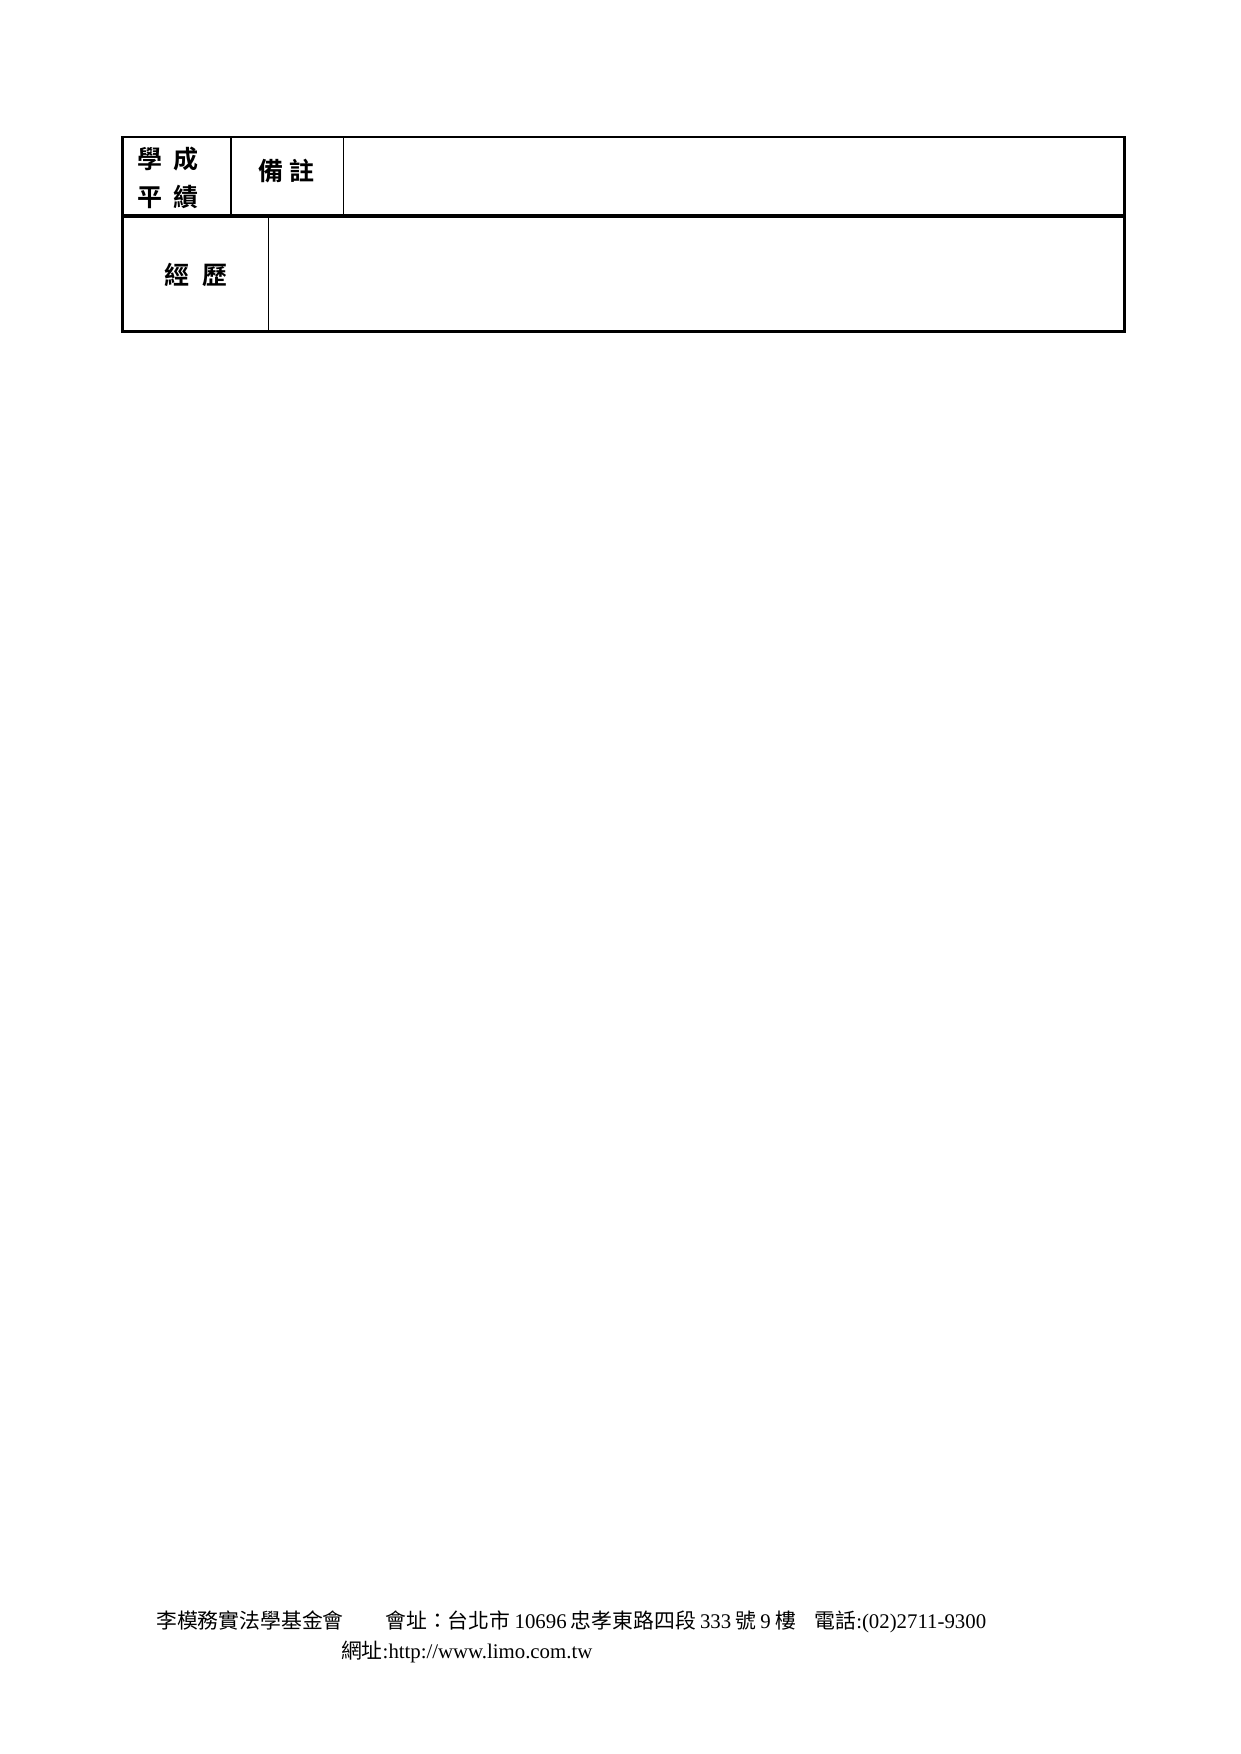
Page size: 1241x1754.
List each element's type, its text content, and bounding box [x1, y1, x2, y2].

table_cell [269, 218, 1123, 330]
table_cell 經 歷 [124, 218, 268, 330]
table_cell [344, 138, 1123, 214]
table_cell 備 註 [232, 138, 343, 214]
